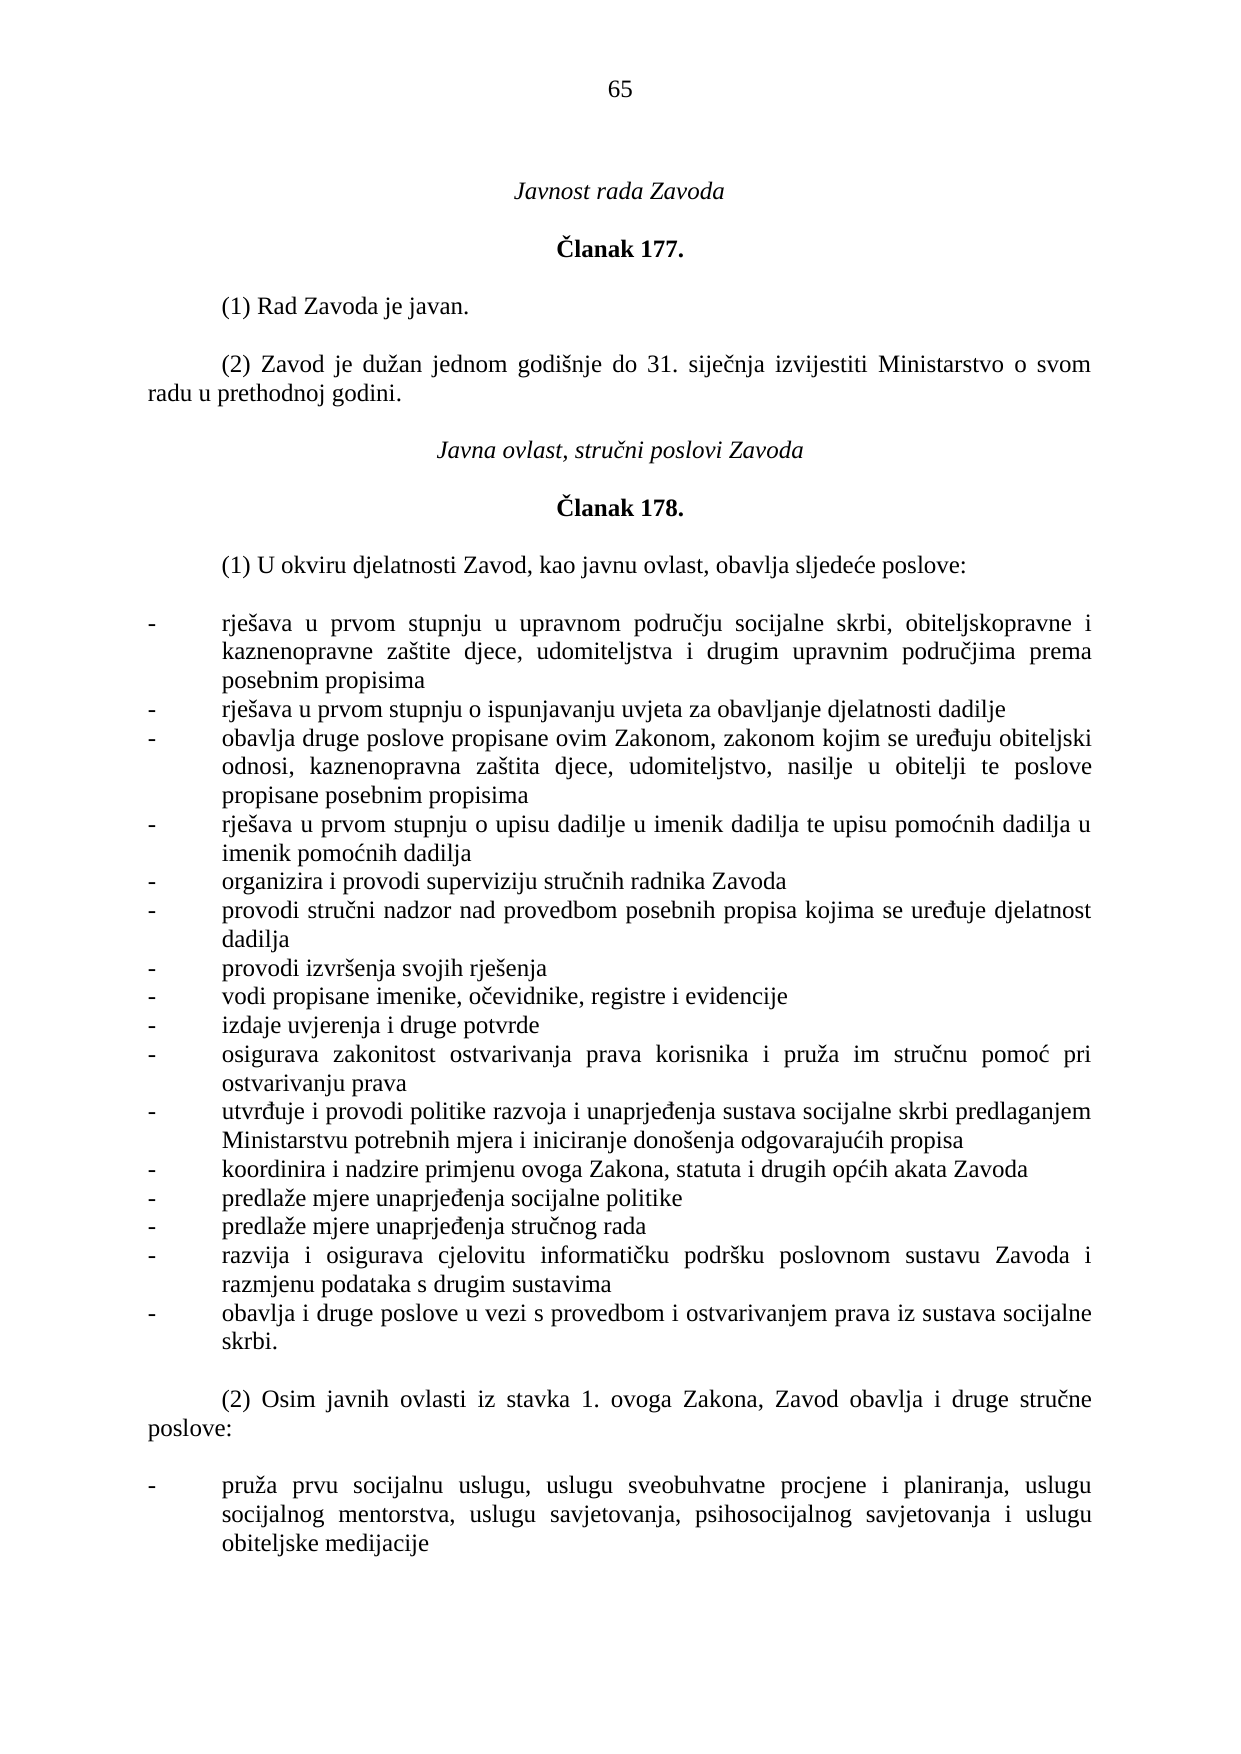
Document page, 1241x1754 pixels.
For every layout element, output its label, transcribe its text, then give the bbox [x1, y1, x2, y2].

text - obavlja i druge poslove u vezi s provedbom i ostvarivanjem prava iz sustava socijalne skrbi. [148, 1298, 1092, 1355]
text Javnost rada Zavoda [148, 176, 1092, 205]
text - razvija i osigurava cjelovitu informatičku podršku poslovnom sustavu Zavoda i razmjenu podataka s drugim sustavima [148, 1240, 1092, 1298]
text - vodi propisane imenike, očevidnike, registre i evidencije [148, 981, 1092, 1010]
text (1) U okviru djelatnosti Zavod, kao javnu ovlast, obavlja sljedeće poslove: [148, 550, 1092, 579]
text Članak 178. [148, 493, 1092, 521]
text - rješava u prvom stupnju o ispunjavanju uvjeta za obavljanje djelatnosti dadilje [148, 694, 1092, 723]
text - provodi izvršenja svojih rješenja [148, 953, 1092, 981]
text - predlaže mjere unaprjeđenja socijalne politike [148, 1183, 1092, 1211]
text (2) Zavod je dužan jednom godišnje do 31. siječnja izvijestiti Ministarstvo o svom radu u prethodnoj godini. [148, 349, 1092, 406]
text - provodi stručni nadzor nad provedbom posebnih propisa kojima se uređuje djelatnost dadilja [148, 895, 1092, 953]
text (2) Osim javnih ovlasti iz stavka 1. ovoga Zakona, Zavod obavlja i druge stručne poslove: [148, 1384, 1092, 1441]
text - koordinira i nadzire primjenu ovoga Zakona, statuta i drugih općih akata Zavoda [148, 1154, 1092, 1183]
text - pruža prvu socijalnu uslugu, uslugu sveobuhvatne procjene i planiranja, uslugu socijalnog mentorstva, uslugu savjetovanja, psihosocijalnog savjetovanja i uslugu obiteljske medijacije [148, 1470, 1092, 1556]
text - rješava u prvom stupnju o upisu dadilje u imenik dadilja te upisu pomoćnih dadilja u imenik pomoćnih dadilja [148, 809, 1092, 866]
text - rješava u prvom stupnju u upravnom području socijalne skrbi, obiteljskopravne i kaznenopravne zaštite djece, udomiteljstva i drugim upravnim područjima prema posebnim propisima [148, 608, 1092, 694]
text - organizira i provodi superviziju stručnih radnika Zavoda [148, 866, 1092, 895]
text Javna ovlast, stručni poslovi Zavoda [148, 435, 1092, 464]
text - obavlja druge poslove propisane ovim Zakonom, zakonom kojim se uređuju obiteljski odnosi, kaznenopravna zaštita djece, udomiteljstvo, nasilje u obitelji te poslove propisane posebnim propisima [148, 723, 1092, 809]
text - osigurava zakonitost ostvarivanja prava korisnika i pruža im stručnu pomoć pri ostvarivanju prava [148, 1039, 1092, 1096]
text Članak 177. [148, 234, 1092, 263]
text (1) Rad Zavoda je javan. [148, 291, 1092, 320]
text - izdaje uvjerenja i druge potvrde [148, 1010, 1092, 1039]
text - utvrđuje i provodi politike razvoja i unaprjeđenja sustava socijalne skrbi predlaganjem Ministarstvu potrebnih mjera i iniciranje donošenja odgovarajućih propisa [148, 1096, 1092, 1154]
text - predlaže mjere unaprjeđenja stručnog rada [148, 1211, 1092, 1240]
